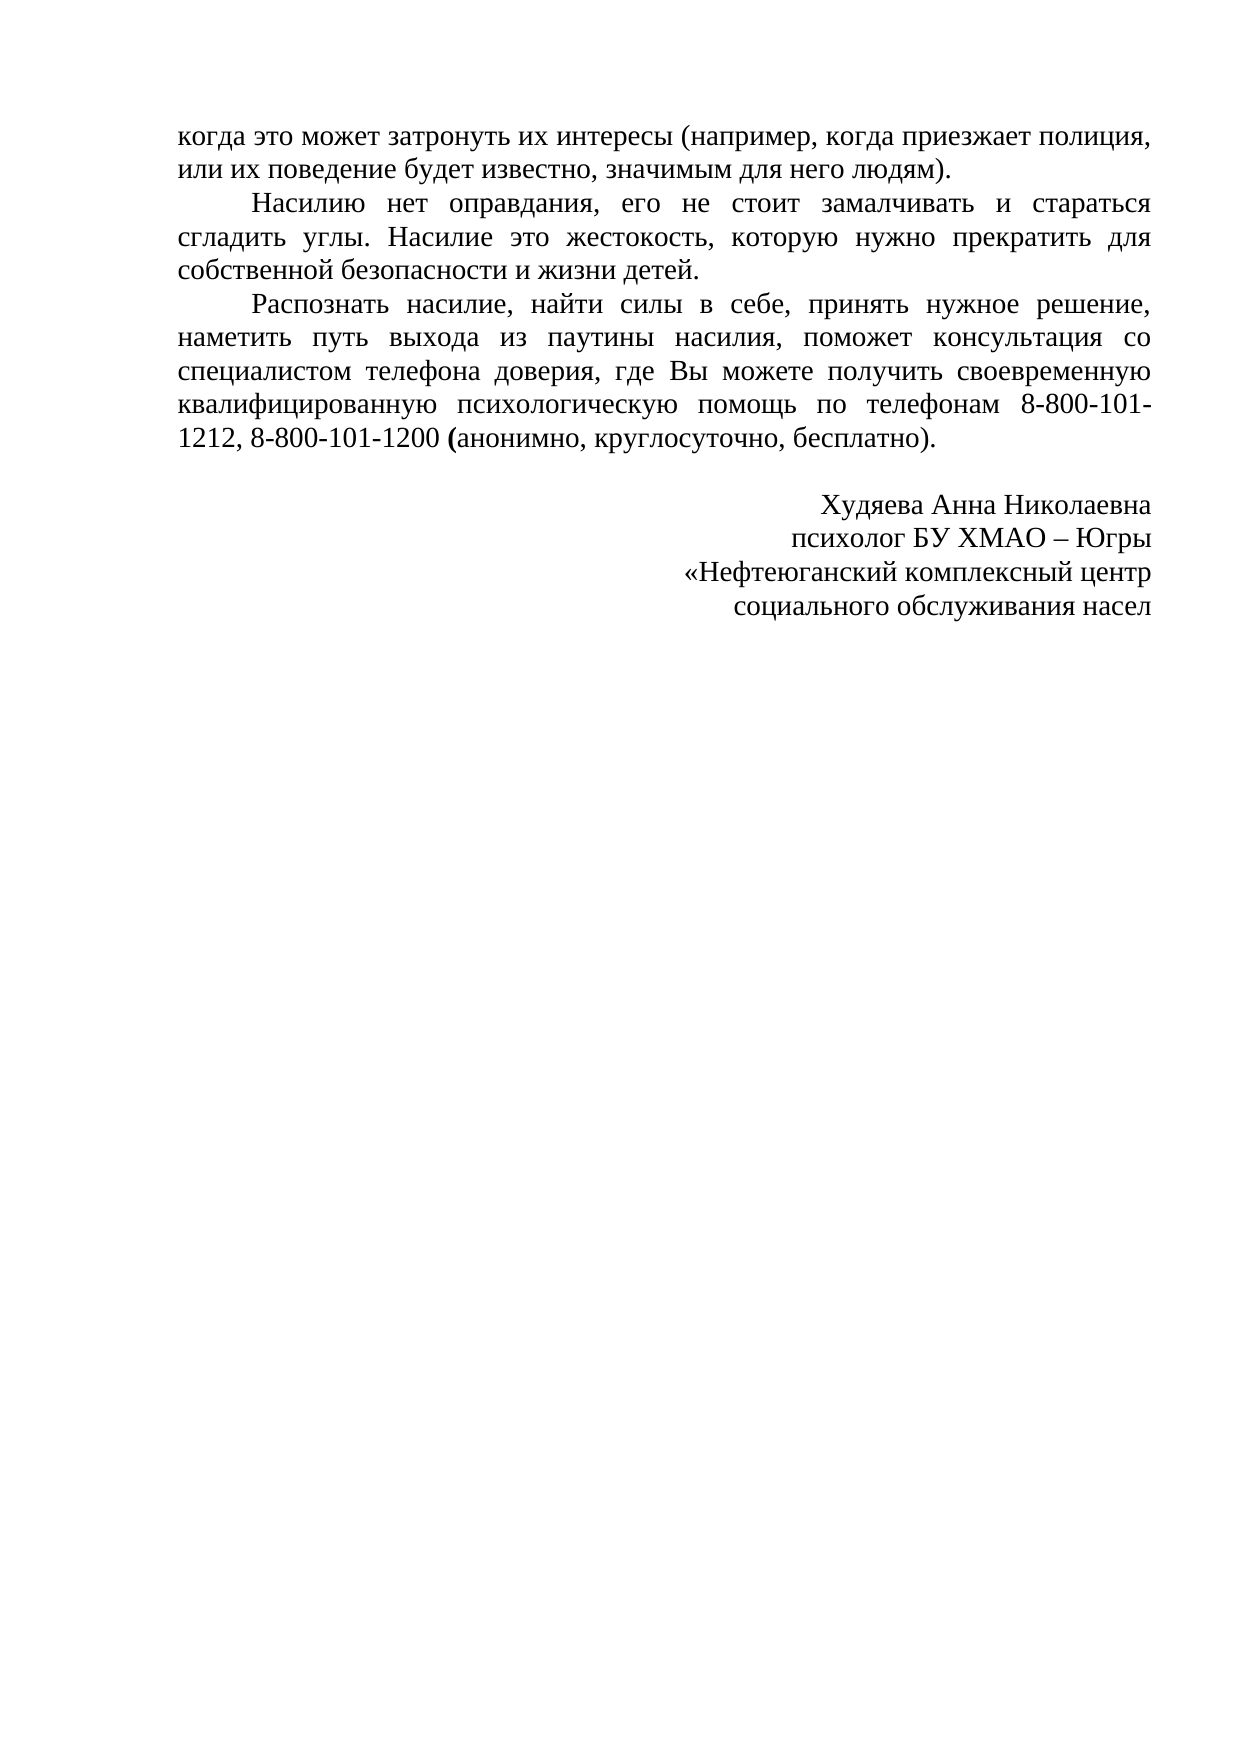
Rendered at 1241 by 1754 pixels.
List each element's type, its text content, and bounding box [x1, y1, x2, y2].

text психолог БУ ХМАО – Югры [177, 521, 1152, 554]
text социального обслуживания насел [177, 588, 1152, 621]
text Худяева Анна Николаевна [177, 487, 1152, 521]
text Распознать насилие, найти силы в себе, принять нужное решение, наметить путь выхода из паутины насилия, поможет консультация со специалистом телефона доверия, где Вы можете получить своевременную квалифицированную психологическую помощь по телефонам 8-800-101-1212, 8-800-101-1200 (анонимно, круглосуточно, бесплатно). [177, 286, 1152, 453]
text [177, 118, 1152, 185]
text «Нефтеюганский комплексный центр [177, 554, 1152, 588]
text Насилию нет оправдания, его не стоит замалчивать и стараться сгладить углы. Насилие это жестокость, которую нужно прекратить для собственной безопасности и жизни детей. [177, 185, 1152, 286]
